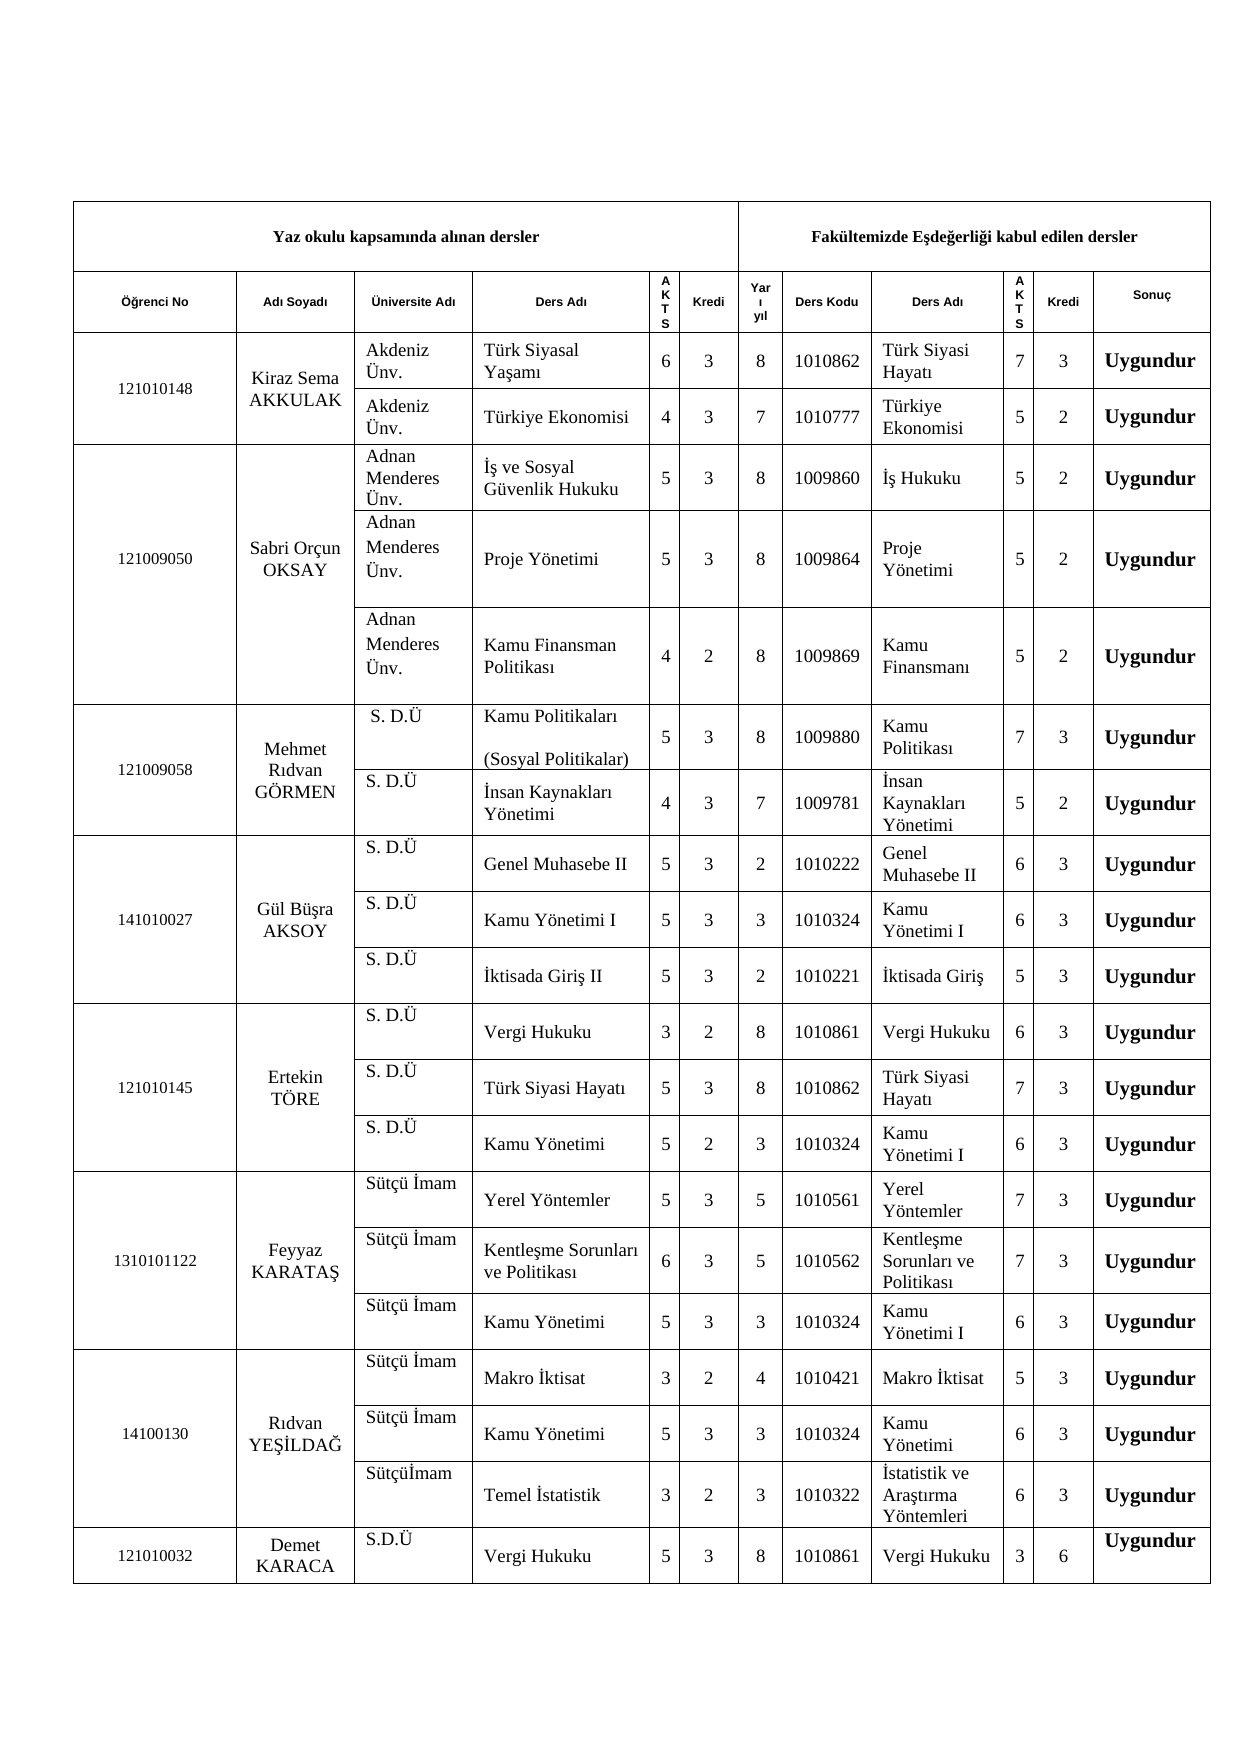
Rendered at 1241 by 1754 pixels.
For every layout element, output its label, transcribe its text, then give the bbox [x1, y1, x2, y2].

table_cell 3 [1034, 948, 1093, 1003]
table_cell Sütçü İmam [355, 1406, 472, 1461]
table_cell 1010221 [783, 948, 871, 1003]
table_cell 3 [1034, 1406, 1093, 1461]
table_cell 5 [650, 705, 679, 769]
table_cell 4 [650, 389, 679, 444]
table_cell 3 [650, 1004, 679, 1059]
table_cell 5 [739, 1172, 782, 1227]
table_cell Uygundur [1094, 389, 1210, 444]
table_cell 5 [650, 948, 679, 1003]
table_cell 5 [1004, 445, 1033, 510]
table_cell 1010562 [783, 1228, 871, 1293]
table_cell 1010777 [783, 389, 871, 444]
table_cell 121010148 [74, 333, 236, 444]
table_cell 3 [680, 1060, 738, 1115]
table_cell Sütçü İmam [355, 1294, 472, 1349]
table_cell 2 [680, 608, 738, 703]
table_cell 1010421 [783, 1350, 871, 1405]
table_cell Adnan Menderes Ünv. [355, 608, 472, 703]
table_cell Yarı yıl [739, 272, 782, 332]
table_cell Vergi Hukuku [872, 1528, 1003, 1583]
table_cell 3 [680, 511, 738, 607]
table_cell Ders Kodu [783, 272, 871, 332]
table_cell Kamu Yönetimi I [473, 892, 649, 947]
table_cell S. D.Ü [355, 892, 472, 947]
table_cell 5 [1004, 608, 1033, 703]
table_cell Genel Muhasebe II [872, 836, 1003, 891]
table_cell Ertekin TÖRE [237, 1059, 354, 1115]
table_cell Türkiye Ekonomisi [872, 389, 1003, 444]
table_cell [74, 947, 236, 1003]
table_cell [237, 1115, 354, 1171]
table_cell Kamu Yönetimi [473, 1406, 649, 1461]
table_cell S. D.Ü [355, 836, 472, 891]
table_cell S. D.Ü [355, 1116, 472, 1171]
table_cell 4 [650, 770, 679, 835]
table_cell 5 [739, 1228, 782, 1293]
table_cell [74, 836, 236, 891]
table_cell 3 [1034, 1228, 1093, 1293]
table_cell Kredi [1034, 272, 1093, 332]
table_cell 2 [1034, 511, 1093, 607]
table_cell 5 [1004, 770, 1033, 835]
table_cell 1010861 [783, 1528, 871, 1583]
table_cell AKTS [1004, 272, 1033, 332]
table_cell 7 [1004, 705, 1033, 769]
table_cell 3 [680, 836, 738, 891]
table_cell 1009860 [783, 445, 871, 510]
table_cell Kamu Politikaları (Sosyal Politikalar) [473, 705, 649, 769]
table_cell 3 [680, 389, 738, 444]
table_cell 7 [1004, 1228, 1033, 1293]
table_cell 8 [739, 333, 782, 388]
table_cell AKTS [650, 272, 679, 332]
table_cell S. D.Ü [355, 1060, 472, 1115]
table_header Fakültemizde Eşdeğerliği kabul edilen dersler [739, 202, 1210, 271]
table_cell 2 [680, 1462, 738, 1527]
table_cell Uygundur [1094, 333, 1210, 388]
table_cell Kamu Yönetimi I [872, 1294, 1003, 1349]
table_cell 1010861 [783, 1004, 871, 1059]
table_cell 3 [1034, 1172, 1093, 1227]
table_cell 3 [680, 705, 738, 769]
table_cell 8 [739, 1004, 782, 1059]
table_cell [237, 1004, 354, 1059]
table_cell Uygundur [1094, 705, 1210, 769]
table_cell 3 [1034, 1350, 1093, 1405]
table_cell 5 [650, 1294, 679, 1349]
table_cell Uygundur [1094, 1228, 1210, 1293]
table_cell Uygundur [1094, 1350, 1210, 1405]
table_cell 1010324 [783, 892, 871, 947]
table_cell Türk Siyasi Hayatı [872, 1060, 1003, 1115]
table_cell 3 [739, 1294, 782, 1349]
table_cell Proje Yönetimi [872, 511, 1003, 607]
table_cell 2 [739, 836, 782, 891]
table_cell S. D.Ü [355, 948, 472, 1003]
table_cell [74, 1461, 236, 1527]
table_cell 3 [680, 948, 738, 1003]
table_cell Uygundur [1094, 1116, 1210, 1171]
table_cell 121009050 [74, 510, 236, 607]
table_cell 5 [650, 1406, 679, 1461]
table_cell 3 [739, 1462, 782, 1527]
table_cell [74, 1115, 236, 1171]
table_cell Adnan Menderes Ünv. [355, 445, 472, 510]
table_cell 5 [650, 1116, 679, 1171]
table_cell 3 [1034, 333, 1093, 388]
table_cell 6 [650, 333, 679, 388]
table_cell 1010324 [783, 1116, 871, 1171]
table_cell Uygundur [1094, 1294, 1210, 1349]
table_cell 3 [1034, 836, 1093, 891]
table_cell 3 [680, 892, 738, 947]
table_cell 5 [650, 1060, 679, 1115]
table_cell 3 [1034, 1294, 1093, 1349]
table_cell Akdeniz Ünv. [355, 389, 472, 444]
table_cell 8 [739, 705, 782, 769]
table_cell 3 [739, 892, 782, 947]
table_cell Uygundur [1094, 1462, 1210, 1527]
table_cell Kiraz Sema AKKULAK [237, 333, 354, 444]
table_cell 1010322 [783, 1462, 871, 1527]
table_cell 2 [680, 1350, 738, 1405]
table_cell Feyyaz KARATAŞ [237, 1172, 354, 1349]
table_cell Uygundur [1094, 445, 1210, 510]
table_cell Adnan Menderes Ünv. [355, 511, 472, 607]
table_cell Uygundur [1094, 608, 1210, 703]
table_cell Öğrenci No [74, 272, 236, 332]
table_cell [237, 607, 354, 703]
table_cell İktisada Giriş [872, 948, 1003, 1003]
table_cell 7 [739, 770, 782, 835]
table_cell Kamu Yönetimi I [872, 892, 1003, 947]
table_cell 1010222 [783, 836, 871, 891]
table_cell 1009864 [783, 511, 871, 607]
table_cell Kamu Yönetimi I [872, 1116, 1003, 1171]
table_cell Vergi Hukuku [473, 1004, 649, 1059]
table_cell 1009781 [783, 770, 871, 835]
table_cell [237, 1461, 354, 1527]
table_cell 3 [1034, 1060, 1093, 1115]
table_cell Uygundur [1094, 836, 1210, 891]
table_cell Sütçü İmam [355, 1350, 472, 1405]
table_cell 14100130 [74, 1405, 236, 1461]
table_cell 6 [1004, 1462, 1033, 1527]
table_cell S. D.Ü [355, 770, 472, 835]
table_cell Yerel Yöntemler [872, 1172, 1003, 1227]
table_cell Uygundur [1094, 1060, 1210, 1115]
table_cell 3 [680, 1294, 738, 1349]
table_cell [74, 607, 236, 703]
table_cell 6 [1004, 1294, 1033, 1349]
table_cell 3 [680, 770, 738, 835]
table_cell 3 [680, 333, 738, 388]
table_cell İstatistik ve Araştırma Yöntemleri [872, 1462, 1003, 1527]
table_cell S.D.Ü [355, 1528, 472, 1583]
table_cell 6 [650, 1228, 679, 1293]
table_cell 5 [1004, 511, 1033, 607]
table_cell 3 [1034, 705, 1093, 769]
table_cell S. D.Ü [355, 1004, 472, 1059]
table_cell 121009058 [74, 705, 236, 835]
table_cell Temel İstatistik [473, 1462, 649, 1527]
table_cell 3 [680, 1406, 738, 1461]
table_cell 6 [1004, 1004, 1033, 1059]
table_cell 6 [1034, 1528, 1093, 1583]
table_cell [74, 1350, 236, 1405]
table_cell Uygundur [1094, 1172, 1210, 1227]
table_cell Sütçü İmam [355, 1228, 472, 1293]
table_cell Kentleşme Sorunları ve Politikası [473, 1228, 649, 1293]
table_cell Türk Siyasi Hayatı [872, 333, 1003, 388]
table_cell Vergi Hukuku [872, 1004, 1003, 1059]
table_cell 3 [1004, 1528, 1033, 1583]
table_cell 3 [650, 1462, 679, 1527]
table_cell 6 [1004, 836, 1033, 891]
table_cell 5 [650, 892, 679, 947]
table_cell Kredi [680, 272, 738, 332]
table_cell Uygundur [1094, 892, 1210, 947]
table_cell 5 [1004, 1350, 1033, 1405]
table_cell Kamu Finansman Politikası [473, 608, 649, 703]
table_cell 8 [739, 445, 782, 510]
table_cell Makro İktisat [872, 1350, 1003, 1405]
table_cell 2 [680, 1116, 738, 1171]
table_cell Üniversite Adı [355, 272, 472, 332]
table_cell Türk Siyasal Yaşamı [473, 333, 649, 388]
table_cell 7 [1004, 1172, 1033, 1227]
table_cell Makro İktisat [473, 1350, 649, 1405]
table_cell Genel Muhasebe II [473, 836, 649, 891]
table_cell 5 [1004, 948, 1033, 1003]
table_cell Yerel Yöntemler [473, 1172, 649, 1227]
table_cell [237, 445, 354, 510]
table_cell 8 [739, 511, 782, 607]
table_cell S. D.Ü [355, 705, 472, 769]
table_cell 8 [739, 1528, 782, 1583]
table_cell İş ve Sosyal Güvenlik Hukuku [473, 445, 649, 510]
table_cell 5 [650, 511, 679, 607]
table_cell 2 [739, 948, 782, 1003]
table_cell 2 [1034, 770, 1093, 835]
table_cell Sütçü İmam [355, 1172, 472, 1227]
table_cell 2 [1034, 608, 1093, 703]
table_cell 3 [680, 1528, 738, 1583]
table_cell Kamu Politikası [872, 705, 1003, 769]
table_cell 7 [1004, 333, 1033, 388]
table_cell 1010324 [783, 1294, 871, 1349]
table_cell Uygundur [1094, 1406, 1210, 1461]
table_cell Uygundur [1094, 770, 1210, 835]
table_cell İnsan Kaynakları Yönetimi [473, 770, 649, 835]
table_cell [74, 445, 236, 510]
table_cell 3 [1034, 892, 1093, 947]
table_cell Türk Siyasi Hayatı [473, 1060, 649, 1115]
table_cell 8 [739, 1060, 782, 1115]
table_cell Kamu Finansmanı [872, 608, 1003, 703]
table_cell 5 [1004, 389, 1033, 444]
table_cell Akdeniz Ünv. [355, 333, 472, 388]
table_cell 7 [739, 389, 782, 444]
table_cell Proje Yönetimi [473, 511, 649, 607]
table_cell 5 [650, 1528, 679, 1583]
table_cell 2 [680, 1004, 738, 1059]
table_cell Uygundur [1094, 948, 1210, 1003]
table_cell 3 [680, 445, 738, 510]
table_cell 1010324 [783, 1406, 871, 1461]
table_cell Ders Adı [473, 272, 649, 332]
table_cell 3 [680, 1172, 738, 1227]
table_cell 3 [1034, 1116, 1093, 1171]
table_header Yaz okulu kapsamında alınan dersler [74, 202, 738, 271]
table_cell Ders Adı [872, 272, 1003, 332]
table_cell Kamu Yönetimi [872, 1406, 1003, 1461]
table_cell Kamu Yönetimi [473, 1294, 649, 1349]
table_cell İş Hukuku [872, 445, 1003, 510]
table_cell [74, 1004, 236, 1059]
table_cell [237, 1350, 354, 1405]
table_cell Gül Büşra AKSOY [237, 891, 354, 947]
table_cell 121010145 [74, 1059, 236, 1115]
table_cell 3 [1034, 1004, 1093, 1059]
table_cell Sütçüİmam [355, 1462, 472, 1527]
table_cell Kentleşme Sorunları ve Politikası [872, 1228, 1003, 1293]
table_cell Mehmet Rıdvan GÖRMEN [237, 705, 354, 835]
table_cell 1010561 [783, 1172, 871, 1227]
table_cell Kamu Yönetimi [473, 1116, 649, 1171]
table_cell 1010862 [783, 1060, 871, 1115]
table_cell 3 [1034, 1462, 1093, 1527]
table_cell Demet KARACA [237, 1528, 354, 1583]
table_cell 7 [1004, 1060, 1033, 1115]
table_cell 5 [650, 1172, 679, 1227]
table_cell [237, 947, 354, 1003]
table_cell Sabri Orçun OKSAY [237, 510, 354, 607]
table_cell İnsan Kaynakları Yönetimi [872, 770, 1003, 835]
table_cell Adı Soyadı [237, 272, 354, 332]
table_cell 3 [650, 1350, 679, 1405]
table_cell 6 [1004, 1406, 1033, 1461]
table_cell 5 [650, 836, 679, 891]
table_cell 1009880 [783, 705, 871, 769]
table_cell 6 [1004, 1116, 1033, 1171]
table_cell Türkiye Ekonomisi [473, 389, 649, 444]
table_cell 4 [739, 1350, 782, 1405]
table_cell 3 [739, 1116, 782, 1171]
table_cell 4 [650, 608, 679, 703]
table_cell 2 [1034, 445, 1093, 510]
table_cell 8 [739, 608, 782, 703]
table_cell Sonuç [1094, 272, 1210, 332]
table_cell 3 [739, 1406, 782, 1461]
table_cell 1010862 [783, 333, 871, 388]
table_cell 121010032 [74, 1528, 236, 1583]
table_cell 6 [1004, 892, 1033, 947]
table_cell İktisada Giriş II [473, 948, 649, 1003]
table_cell 1310101122 [74, 1172, 236, 1349]
table_cell Uygundur [1094, 1528, 1210, 1583]
table_cell 3 [680, 1228, 738, 1293]
table_cell 5 [650, 445, 679, 510]
table_cell Uygundur [1094, 1004, 1210, 1059]
table_cell Vergi Hukuku [473, 1528, 649, 1583]
table_cell 141010027 [74, 891, 236, 947]
table_cell Rıdvan YEŞİLDAĞ [237, 1405, 354, 1461]
table_cell 2 [1034, 389, 1093, 444]
table_cell [237, 836, 354, 891]
table_cell 1009869 [783, 608, 871, 703]
table_cell Uygundur [1094, 511, 1210, 607]
